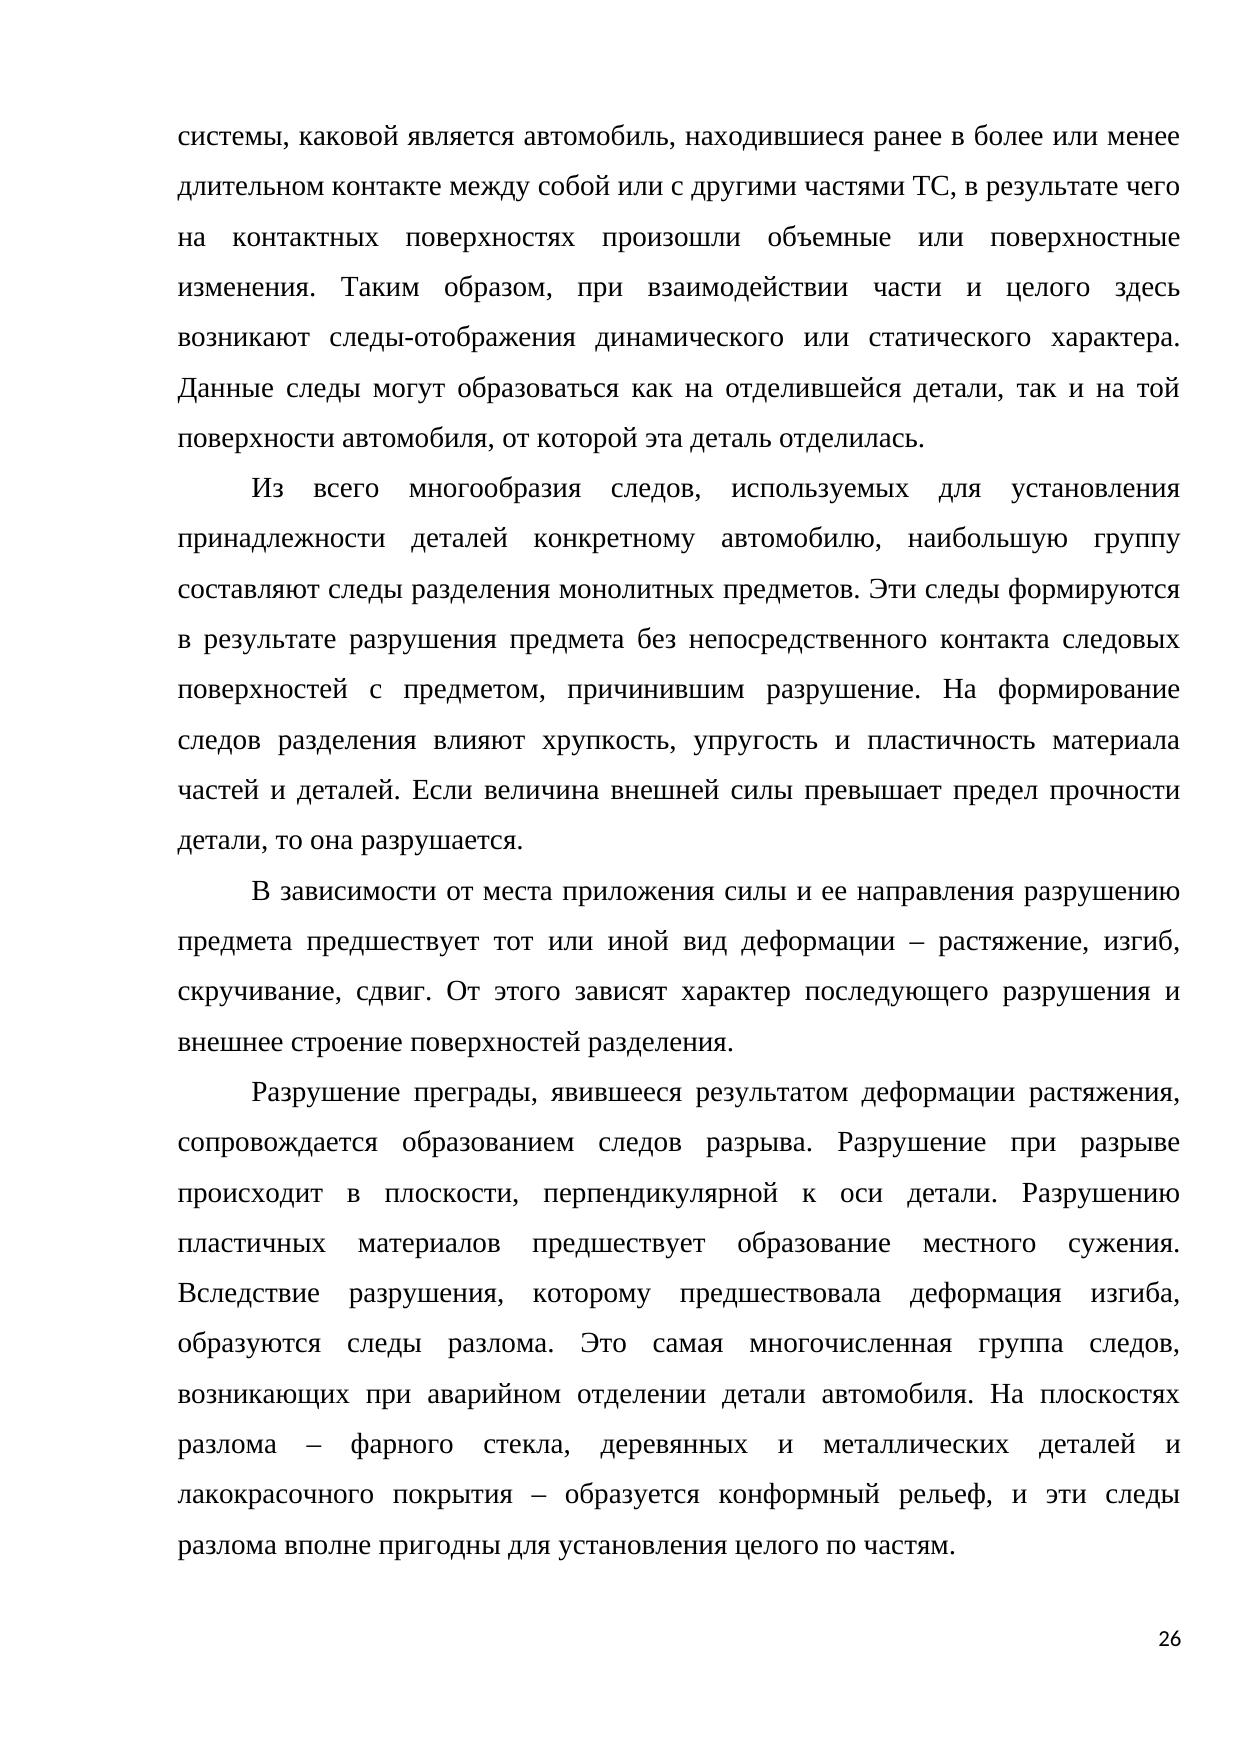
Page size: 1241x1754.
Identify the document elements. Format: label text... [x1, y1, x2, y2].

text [177, 118, 1181, 453]
text Из всего многообразия следов, используемых для установления принадлежности деталей конкретному автомобилю, наибольшую группу составляют следы разделения монолитных предметов. Эти следы формируются в результате разрушения предмета без непосредственного контакта следовых поверхностей с предметом, причинившим разрушение. На формирование следов разделения влияют хрупкость, упругость и пластичность материала частей и деталей. Если величина внешней силы превышает предел прочности детали, то она разрушается. [177, 470, 1181, 856]
text В зависимости от места приложения силы и ее направления разрушению предмета предшествует тот или иной вид деформации – растяжение, изгиб, скручивание, сдвиг. От этого зависят характер последующего разрушения и внешнее строение поверхностей разделения. [177, 873, 1181, 1057]
text Разрушение преграды, явившееся результатом деформации растяжения, сопровождается образованием следов разрыва. Разрушение при разрыве происходит в плоскости, перпендикулярной к оси детали. Разрушению пластичных материалов предшествует образование местного сужения. Вследствие разрушения, которому предшествовала деформация изгиба, образуются следы разлома. Это самая многочисленная группа следов, возникающих при аварийном отделении детали автомобиля. На плоскостях разлома – фарного стекла, деревянных и металлических деталей и лакокрасочного покрытия – образуется конформный рельеф, и эти следы разлома вполне пригодны для установления целого по частям. [177, 1074, 1181, 1560]
